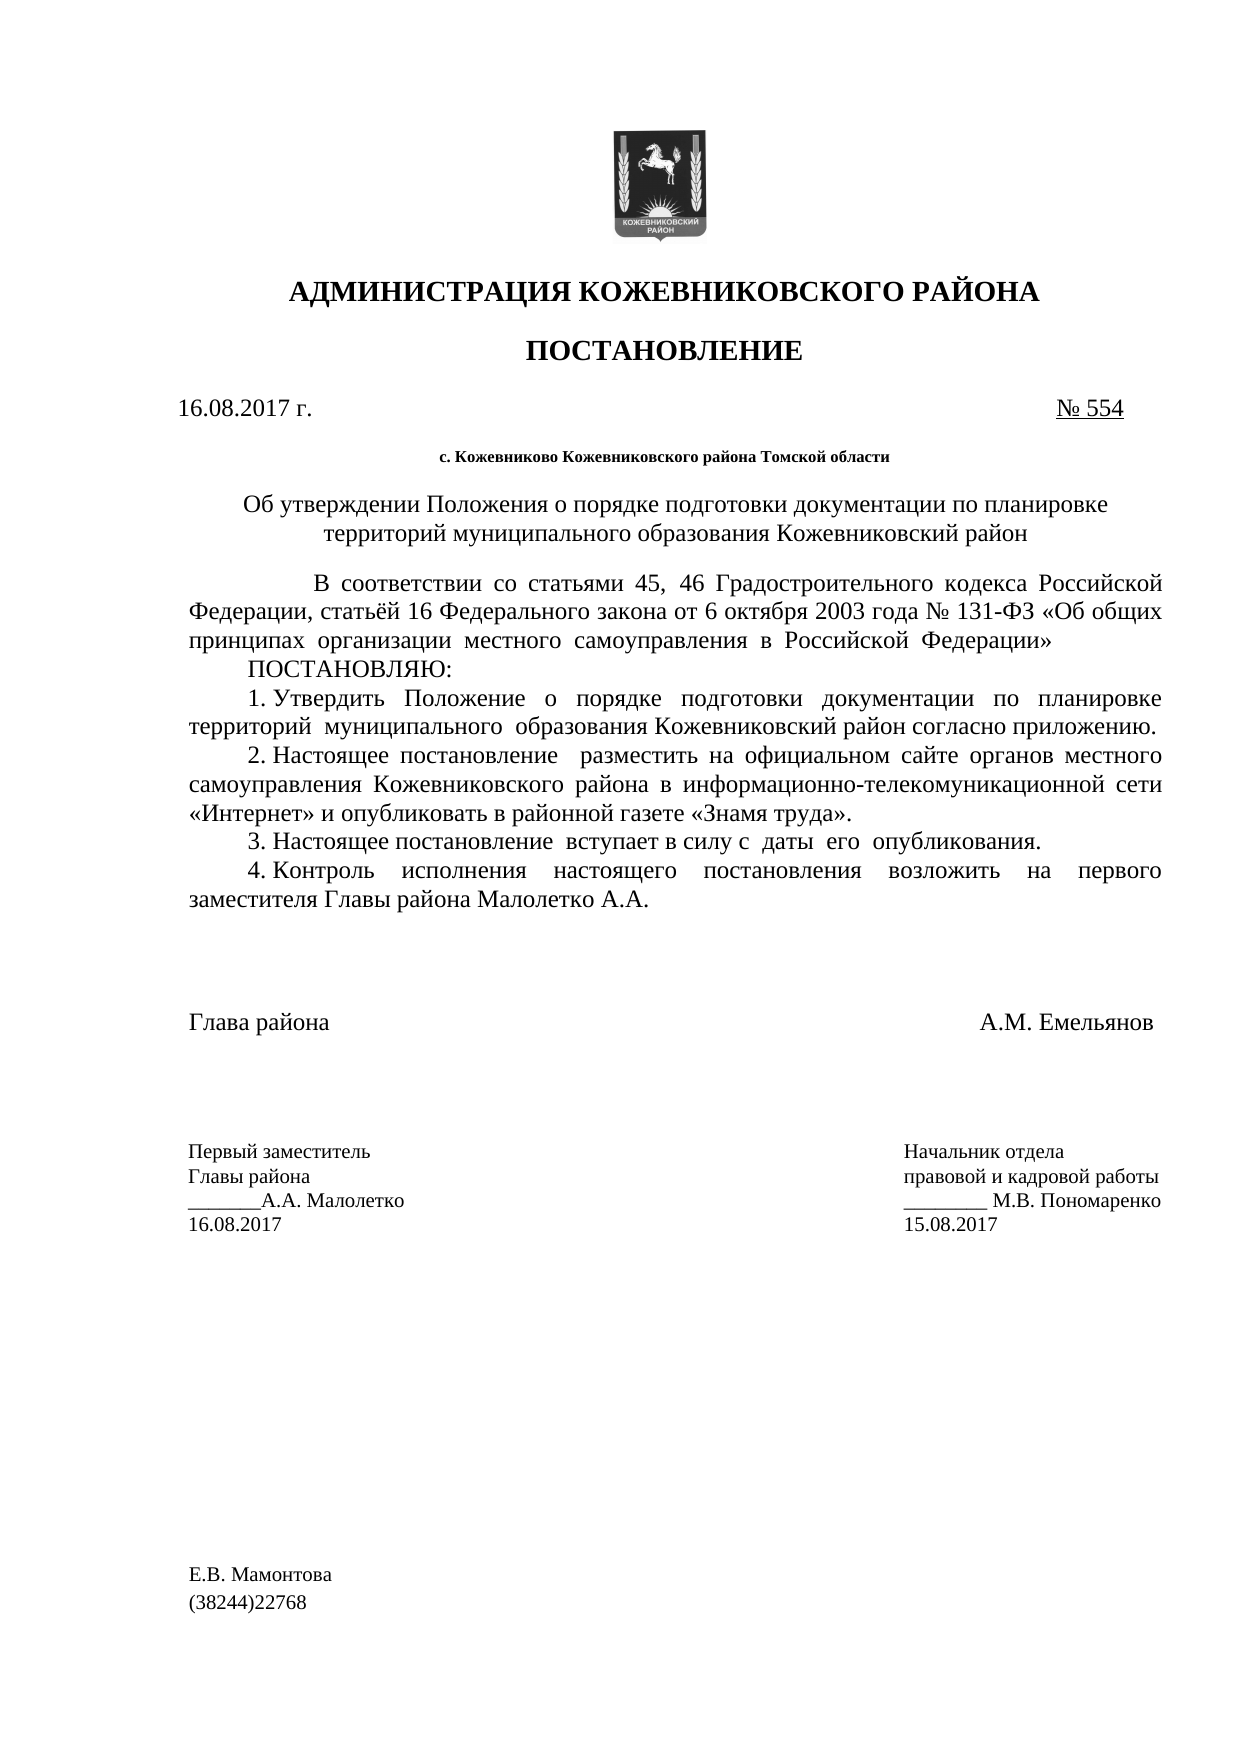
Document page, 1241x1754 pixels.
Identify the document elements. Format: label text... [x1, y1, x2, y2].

text ПОСТАНОВЛЕНИЕ [177, 333, 1152, 367]
text 16.08.2017 г. № 554 [177, 393, 1152, 421]
text с. Кожевниково Кожевниковского района Томской области [177, 446, 1152, 466]
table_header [177, 489, 1174, 1618]
picture [612, 130, 707, 244]
text АДМИНИСТРАЦИЯ КОЖЕВНИКОВСКОГО РАЙОНА [177, 274, 1152, 307]
